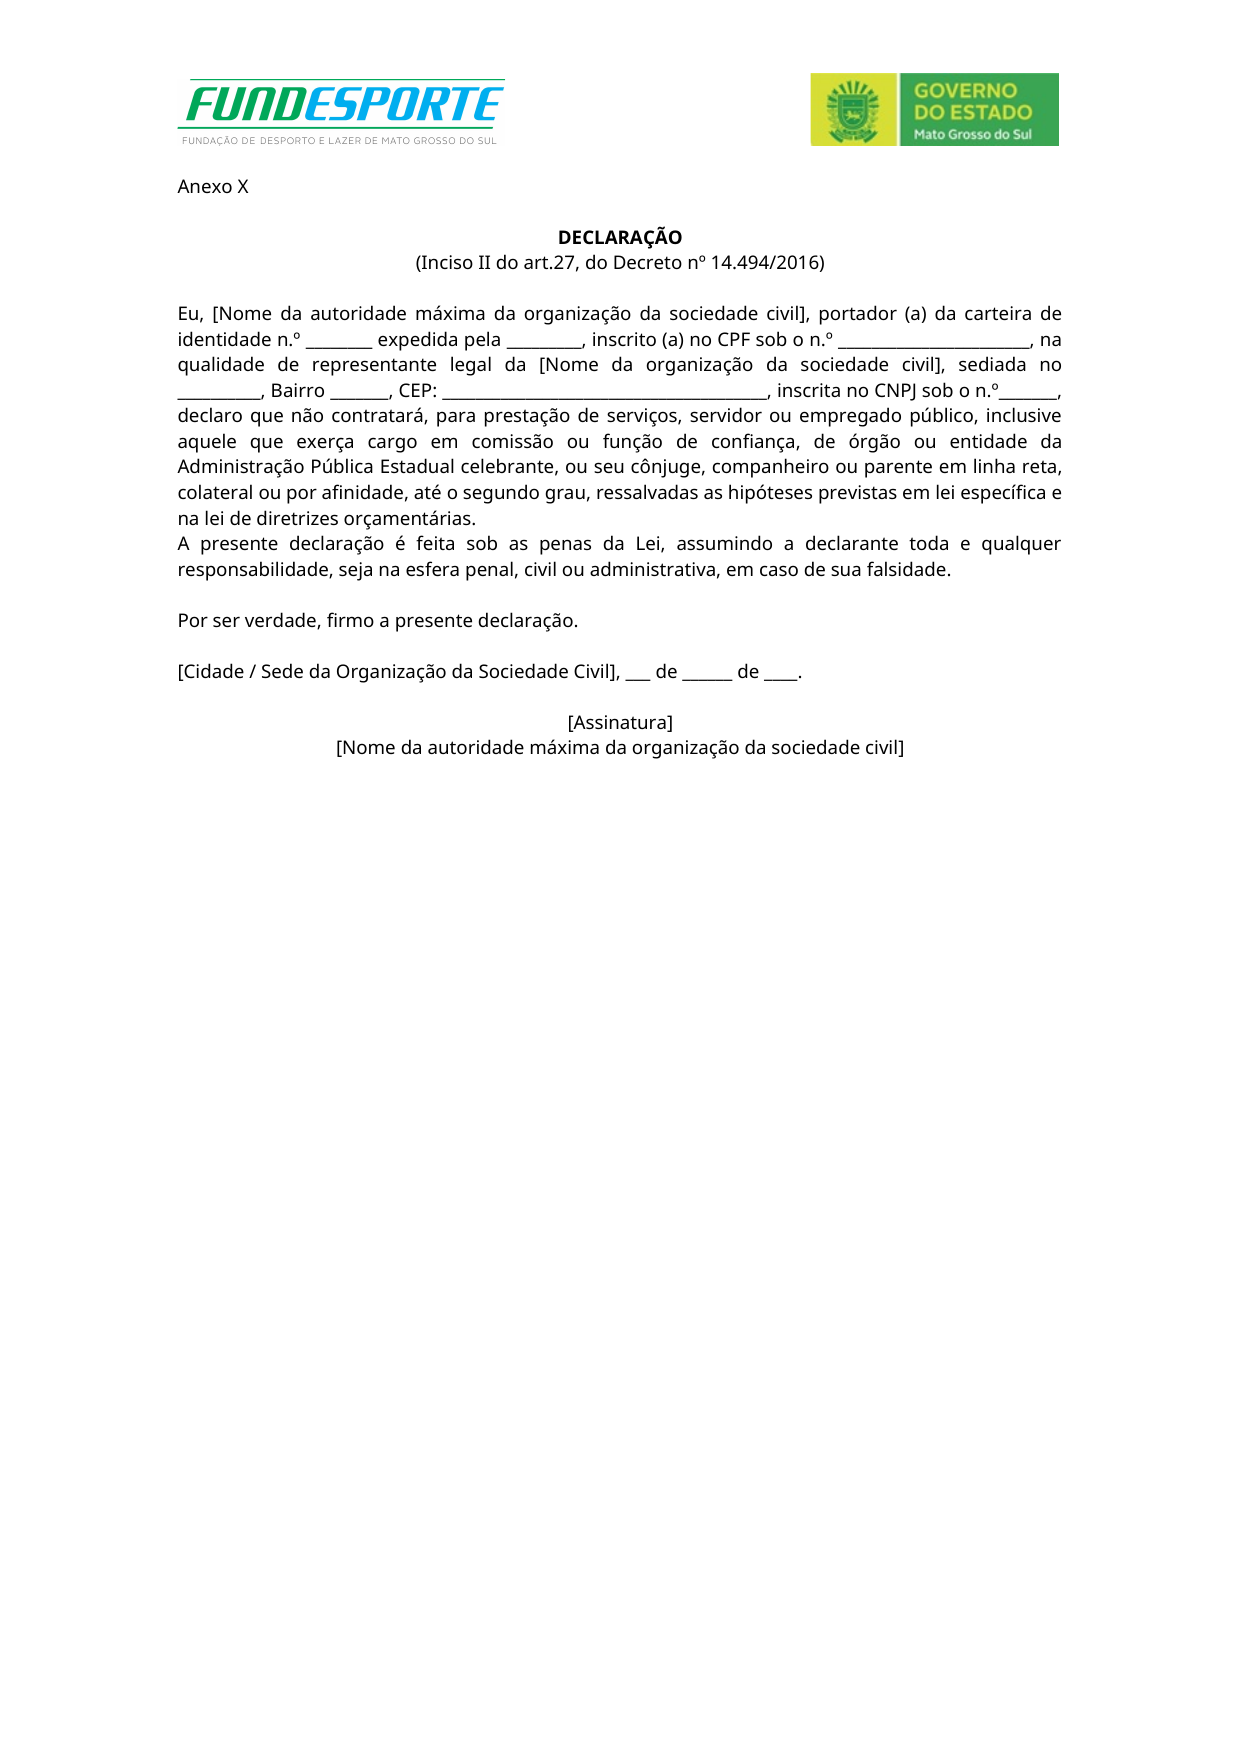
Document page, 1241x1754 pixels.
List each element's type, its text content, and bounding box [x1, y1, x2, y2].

text A presente declaração é feita sob as penas da Lei, assumindo a declarante toda e qualquer responsabilidade, seja na esfera penal, civil ou administrativa, em caso de sua falsidade. [177, 530, 1063, 581]
text (Inciso II do art.27, do Decreto nº 14.494/2016) [177, 250, 1063, 275]
text Por ser verdade, firmo a presente declaração. [177, 607, 1063, 632]
text [Nome da autoridade máxima da organização da sociedade civil] [177, 734, 1063, 760]
text Anexo X [177, 173, 1063, 199]
picture [810, 73, 1059, 146]
text Eu, [Nome da autoridade máxima da organização da sociedade civil], portador (a) da carteira de identidade n.º ________ expedida pela _________, inscrito (a) no CPF sob o n.º _______________________, na qualidade de representante legal da [Nome da organização da sociedade civil], sediada no __________, Bairro _______, CEP: _______________________________________, inscrita no CNPJ sob o n.º_______, declaro que não contratará, para prestação de serviços, servidor ou empregado público, inclusive aquele que exerça cargo em comissão ou função de confiança, de órgão ou entidade da Administração Pública Estadual celebrante, ou seu cônjuge, companheiro ou parente em linha reta, colateral ou por afinidade, até o segundo grau, ressalvadas as hipóteses previstas em lei específica e na lei de diretrizes orçamentárias. [177, 301, 1063, 530]
text [Assinatura] [177, 709, 1063, 734]
text DECLARAÇÃO [177, 224, 1063, 250]
picture [177, 79, 506, 146]
text [Cidade / Sede da Organização da Sociedade Civil], ___ de ______ de ____. [177, 658, 1063, 683]
